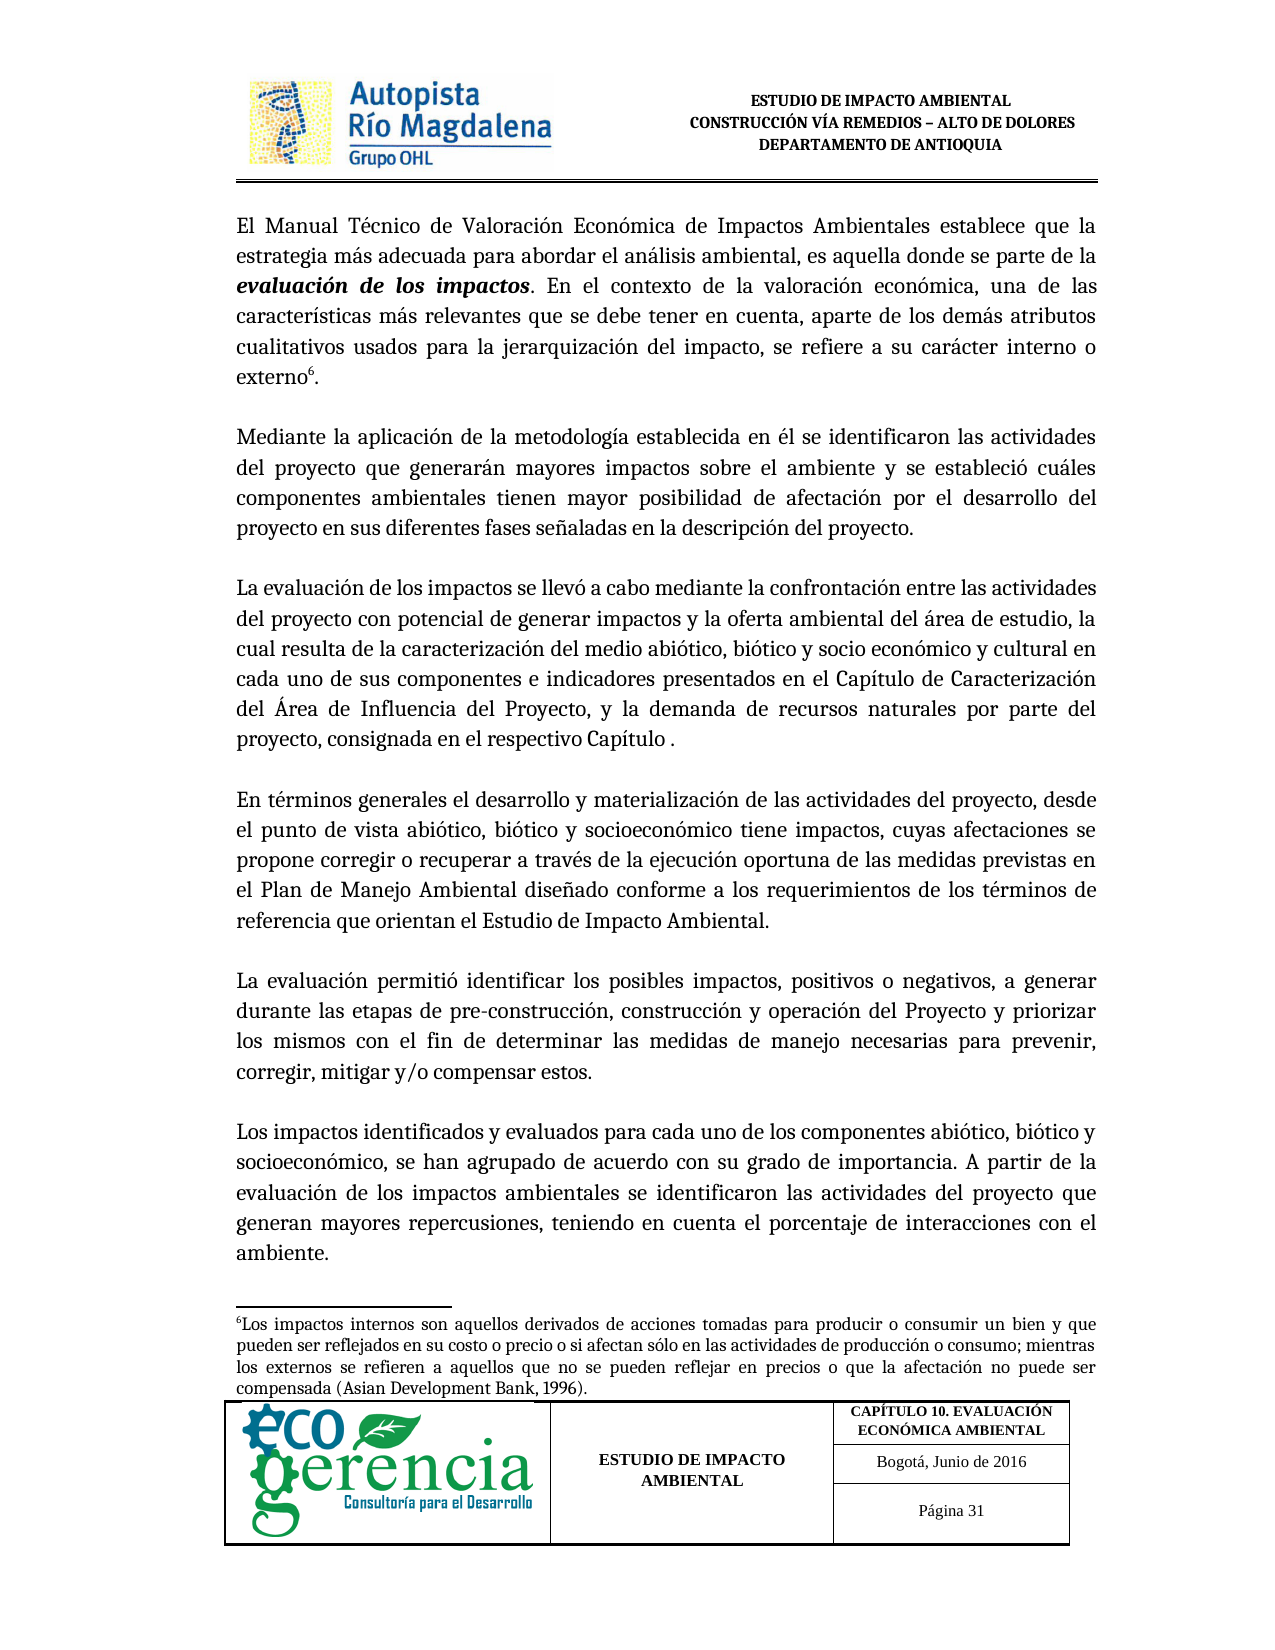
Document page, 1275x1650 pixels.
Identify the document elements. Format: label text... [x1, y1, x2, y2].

text Los impactos identificados y evaluados para cada uno de los componentes abiótico, biótico y socioeconómico, se han agrupado de acuerdo con su grado de importancia. A partir de la evaluación de los impactos ambientales se identificaron las actividades del proyecto que generan mayores repercusiones, teniendo en cuenta el porcentaje de interacciones con el ambiente. [236, 1119, 1098, 1266]
text El Manual Técnico de Valoración Económica de Impactos Ambientales establece que la estrategia más adecuada para abordar el análisis ambiental, es aquella donde se parte de la evaluación de los impactos. En el contexto de la valoración económica, una de las características más relevantes que se debe tener en cuenta, aparte de los demás atributos cualitativos usados para la jerarquización del impacto, se refiere a su carácter interno o externo. [236, 213, 1098, 390]
picture [247, 73, 555, 172]
text La evaluación de los impactos se llevó a cabo mediante la confrontación entre las actividades del proyecto con potencial de generar impactos y la oferta ambiental del área de estudio, la cual resulta de la caracterización del medio abiótico, biótico y socio económico y cultural en cada uno de sus componentes e indicadores presentados en el Capítulo de Caracterización del Área de Influencia del Proyecto, y la demanda de recursos naturales por parte del proyecto, consignada en el respectivo Capítulo . [236, 575, 1098, 752]
text La evaluación permitió identificar los posibles impactos, positivos o negativos, a generar durante las etapas de pre-construcción, construcción y operación del Proyecto y priorizar los mismos con el fin de determinar las medidas de manejo necesarias para prevenir, corregir, mitigar y/o compensar estos. [236, 968, 1098, 1085]
picture [241, 1402, 534, 1538]
text Mediante la aplicación de la metodología establecida en él se identificaron las actividades del proyecto que generarán mayores impactos sobre el ambiente y se estableció cuáles componentes ambientales tienen mayor posibilidad de afectación por el desarrollo del proyecto en sus diferentes fases señaladas en la descripción del proyecto. [236, 424, 1098, 541]
text En términos generales el desarrollo y materialización de las actividades del proyecto, desde el punto de vista abiótico, biótico y socioeconómico tiene impactos, cuyas afectaciones se propone corregir o recuperar a través de la ejecución oportuna de las medidas previstas en el Plan de Manejo Ambiental diseñado conforme a los requerimientos de los términos de referencia que orientan el Estudio de Impacto Ambiental. [236, 787, 1098, 934]
